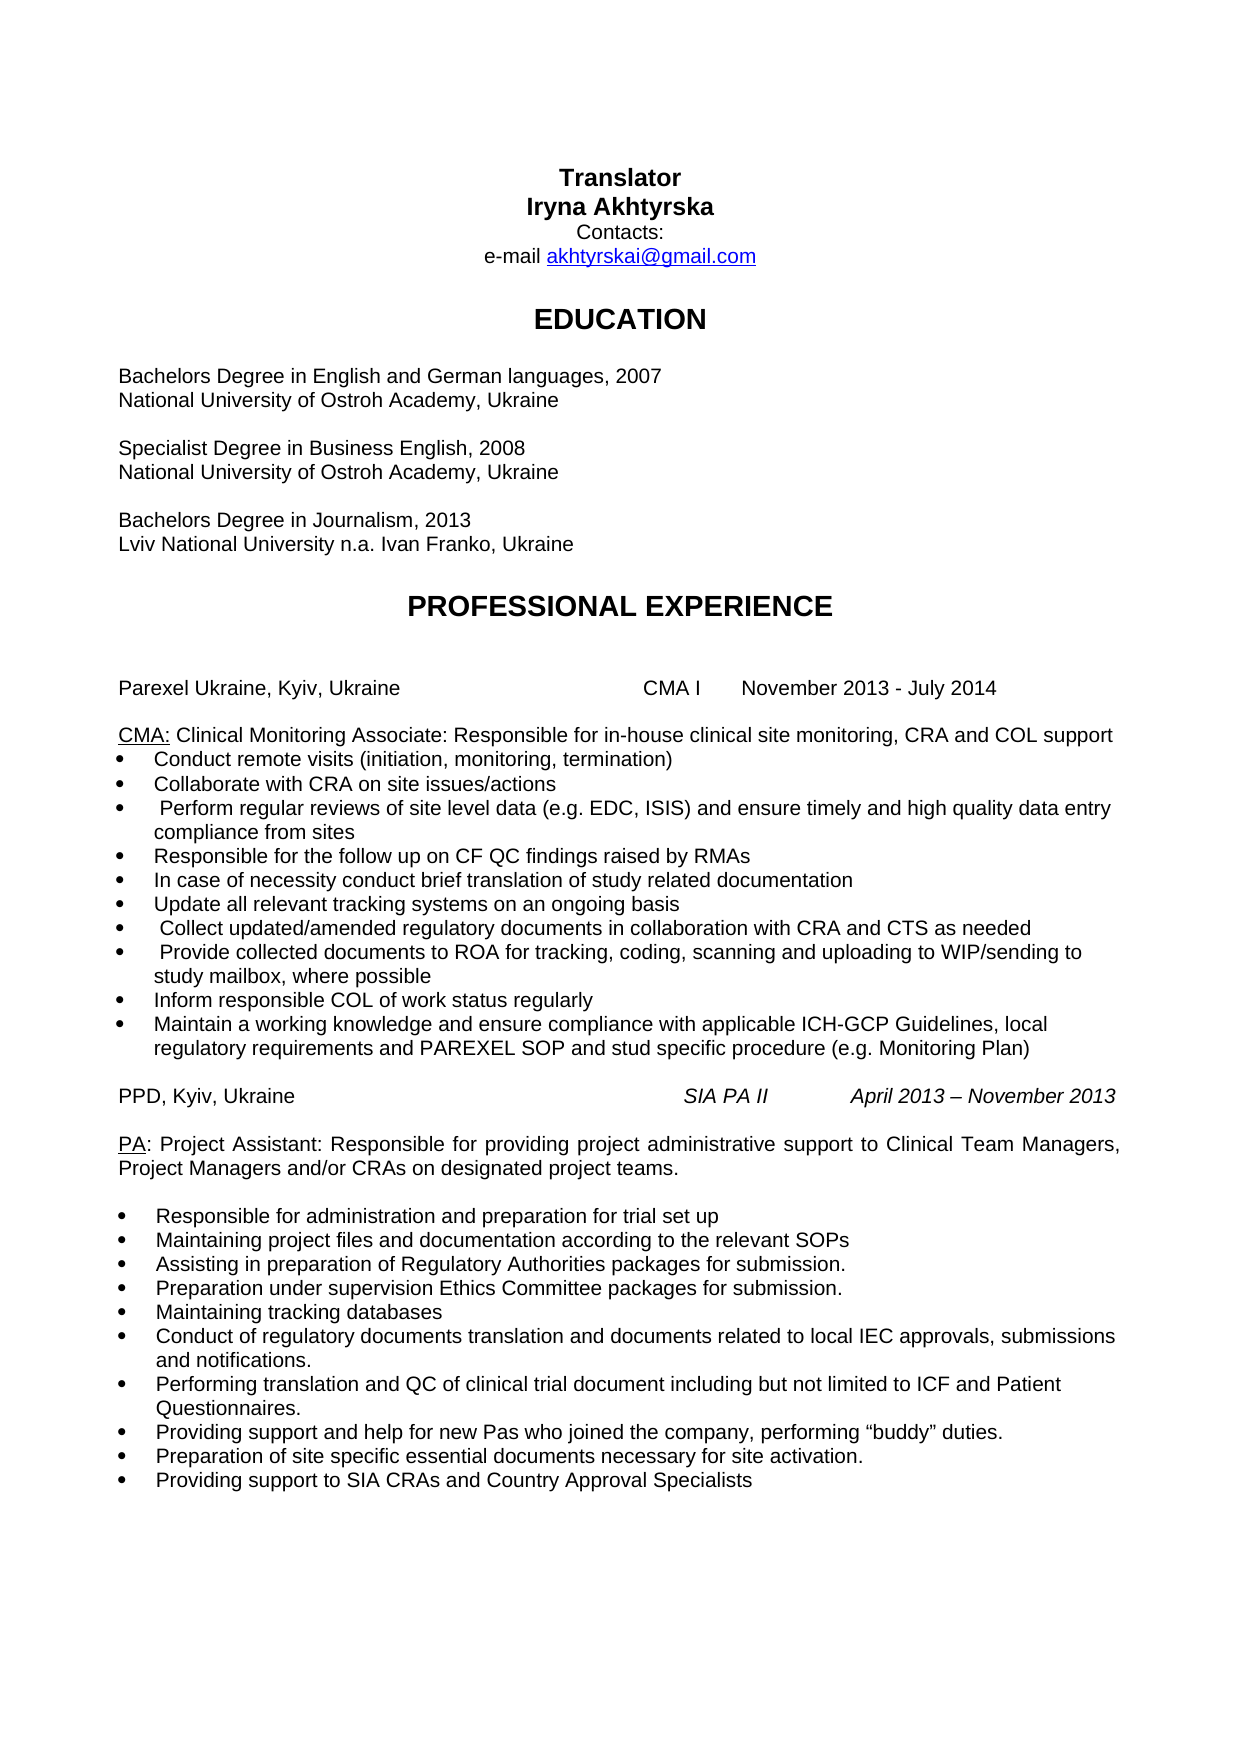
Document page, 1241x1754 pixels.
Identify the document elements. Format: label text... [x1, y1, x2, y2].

text CMA: Clinical Monitoring Associate: Responsible for in-house clinical site monitoring, CRA and COL support [118, 723, 1122, 747]
list Update all relevant tracking systems on an ongoing basis [116, 892, 1122, 916]
list Specialist Degree in Business English, 2008 [118, 436, 1122, 460]
list Maintain a working knowledge and ensure compliance with applicable ICH-GCP Guidelines, local regulatory requirements and PAREXEL SOP and stud specific procedure (e.g. Monitoring Plan) [116, 1012, 1122, 1084]
list Contacts: [118, 220, 1122, 244]
list Performing translation and QC of clinical trial document including but not limited to ICF and Patient Questionnaires. [118, 1372, 1122, 1420]
list Inform responsible COL of work status regularly [116, 988, 1122, 1012]
list Bachelors Degree in Journalism, 2013 [118, 508, 1122, 532]
list Providing support to SIA CRAs and Country Approval Specialists [118, 1468, 1122, 1492]
list Bachelors Degree in English and German languages, 2007 [118, 364, 1122, 388]
text , Kyiv, Ukraine SIA PA II April 2013 – November 2013 [118, 1084, 1122, 1108]
list Provide collected documents to ROA for tracking, coding, scanning and uploading to WIP/sending to study mailbox, where possible [116, 940, 1122, 988]
text Professional experience [118, 589, 1122, 623]
list Providing support and help for new Pas who joined the company, performing “buddy” duties. [118, 1420, 1122, 1444]
text education [118, 302, 1122, 335]
list Collaborate with CRA on site issues/actions [116, 771, 1122, 795]
list National University of Ostroh Academy, Ukraine [118, 388, 1122, 412]
list Preparation under supervision Ethics Committee packages for submission. [118, 1276, 1122, 1300]
text Translator [118, 148, 1122, 191]
text Iryna Akhtyrska [118, 191, 1122, 220]
list Conduct remote visits (initiation, monitoring, termination) [116, 747, 1122, 771]
list Preparation of site specific essential documents necessary for site activation. [118, 1444, 1122, 1468]
list In case of necessity conduct brief translation of study related documentation [116, 867, 1122, 892]
list Responsible for the follow up on CF QC findings raised by RMAs [116, 843, 1122, 867]
list Perform regular reviews of site level data (e.g. EDC, ISIS) and ensure timely and high quality data entry compliance from sites [116, 795, 1122, 843]
list National University of Ostroh Academy, Ukraine [118, 460, 1122, 484]
list e-mail akhtyrskai@gmail.com [118, 244, 1122, 268]
text PA: Project Assistant: Responsible for providing project administrative support to Clinical Team Managers, Project Managers and/or CRAs on designated project teams. [118, 1132, 1122, 1180]
list Maintaining project files and documentation according to the relevant SOPs [118, 1228, 1122, 1252]
list Conduct of regulatory documents translation and documents related to local IEC approvals, submissions and notifications. [118, 1324, 1122, 1372]
list Maintaining tracking databases [118, 1300, 1122, 1324]
text Parexel Ukraine, Kyiv, Ukraine CMA I November 2013 - July 2014 [118, 675, 1122, 699]
list Lviv National University n.a. Ivan Franko, Ukraine [118, 532, 1122, 556]
list Assisting in preparation of Regulatory Authorities packages for submission. [118, 1252, 1122, 1276]
list Responsible for administration and preparation for trial set up [118, 1204, 1122, 1228]
list Collect updated/amended regulatory documents in collaboration with CRA and CTS as needed [116, 916, 1122, 940]
